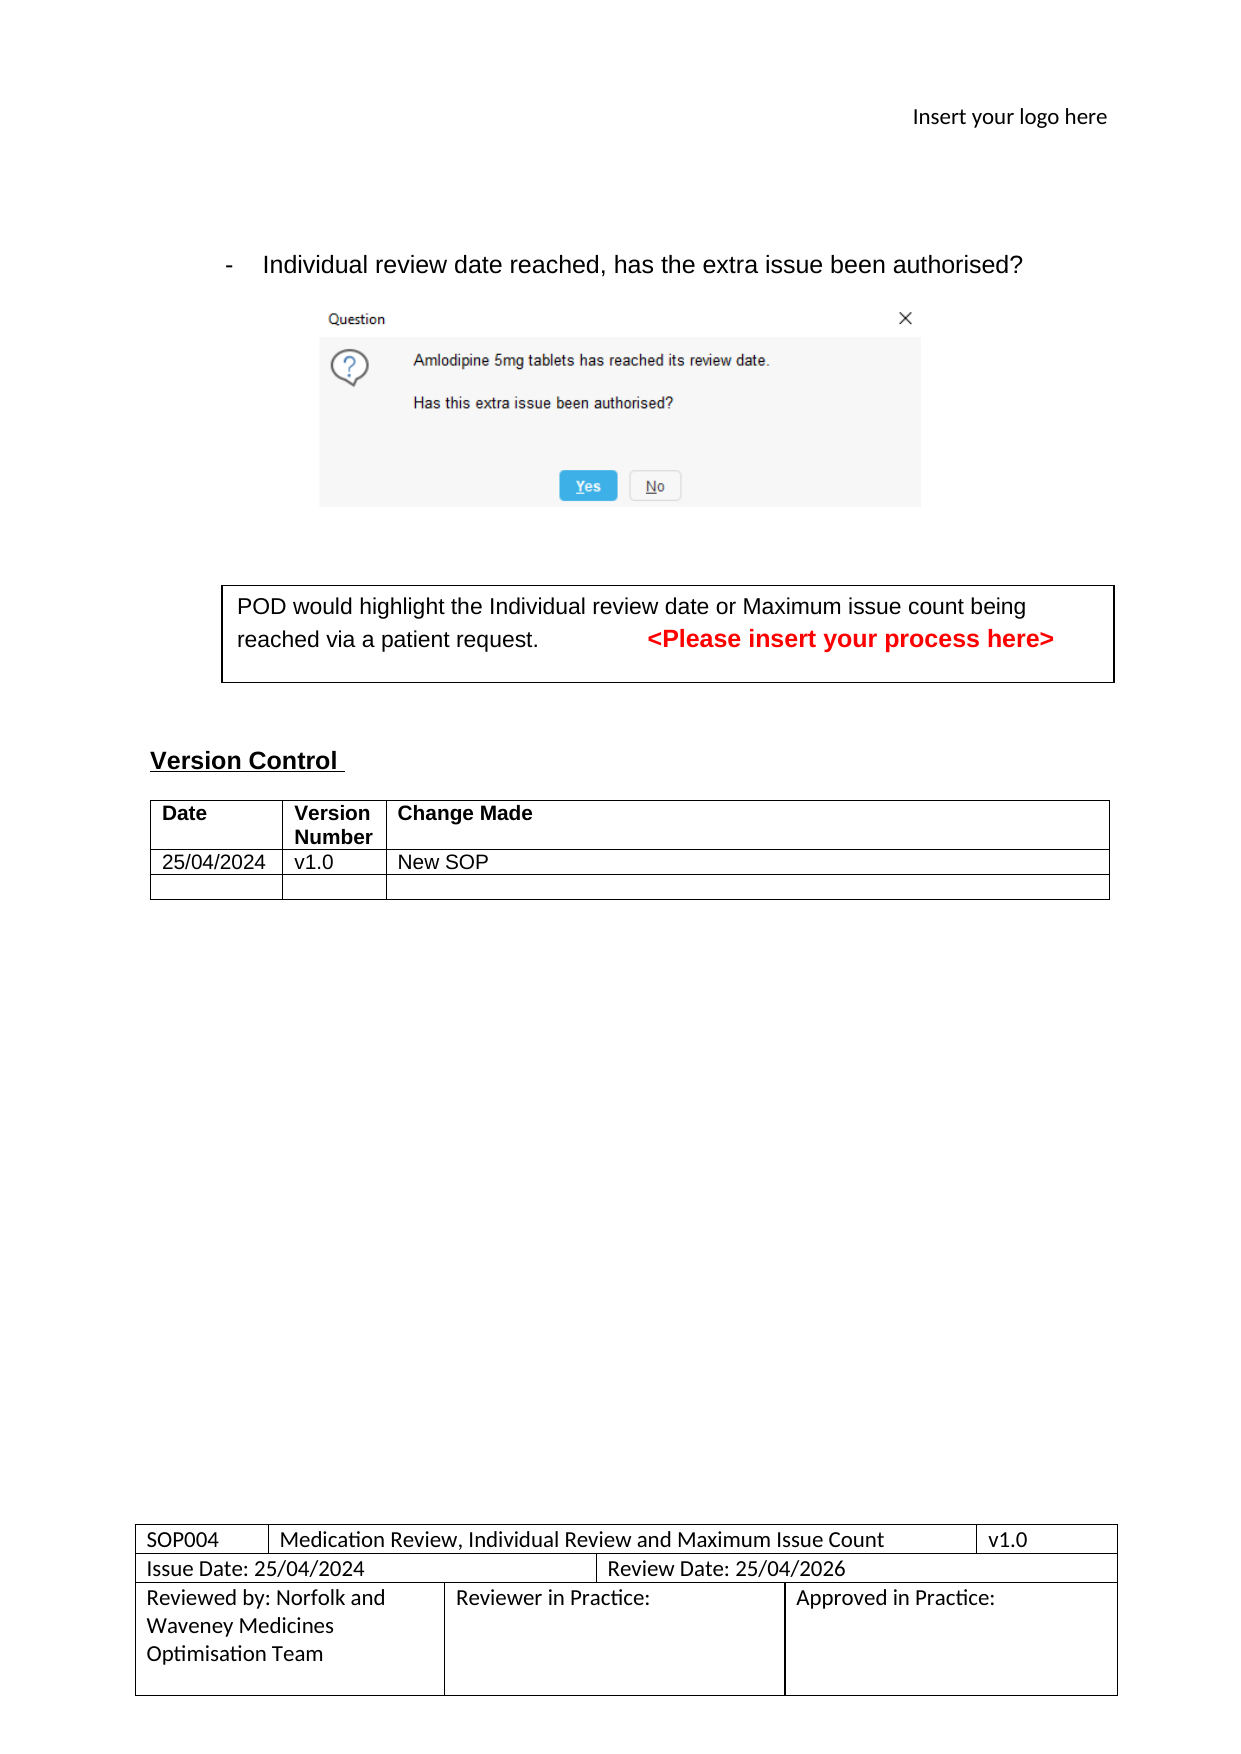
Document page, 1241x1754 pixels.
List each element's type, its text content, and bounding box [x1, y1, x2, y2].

table_cell v1.0 [283, 850, 386, 874]
picture [319, 304, 921, 507]
table_header Change Made [387, 801, 1109, 849]
table_cell 25/04/2024 [151, 850, 282, 874]
table_cell [387, 875, 1109, 899]
table_header Date [151, 801, 282, 849]
table_cell [283, 875, 386, 899]
table_cell [151, 875, 282, 899]
text Version Control [150, 746, 1107, 775]
list Individual review date reached, has the extra issue been authorised? [225, 249, 1107, 278]
table_cell New SOP [387, 850, 1109, 874]
table_header Version Number [283, 801, 386, 849]
